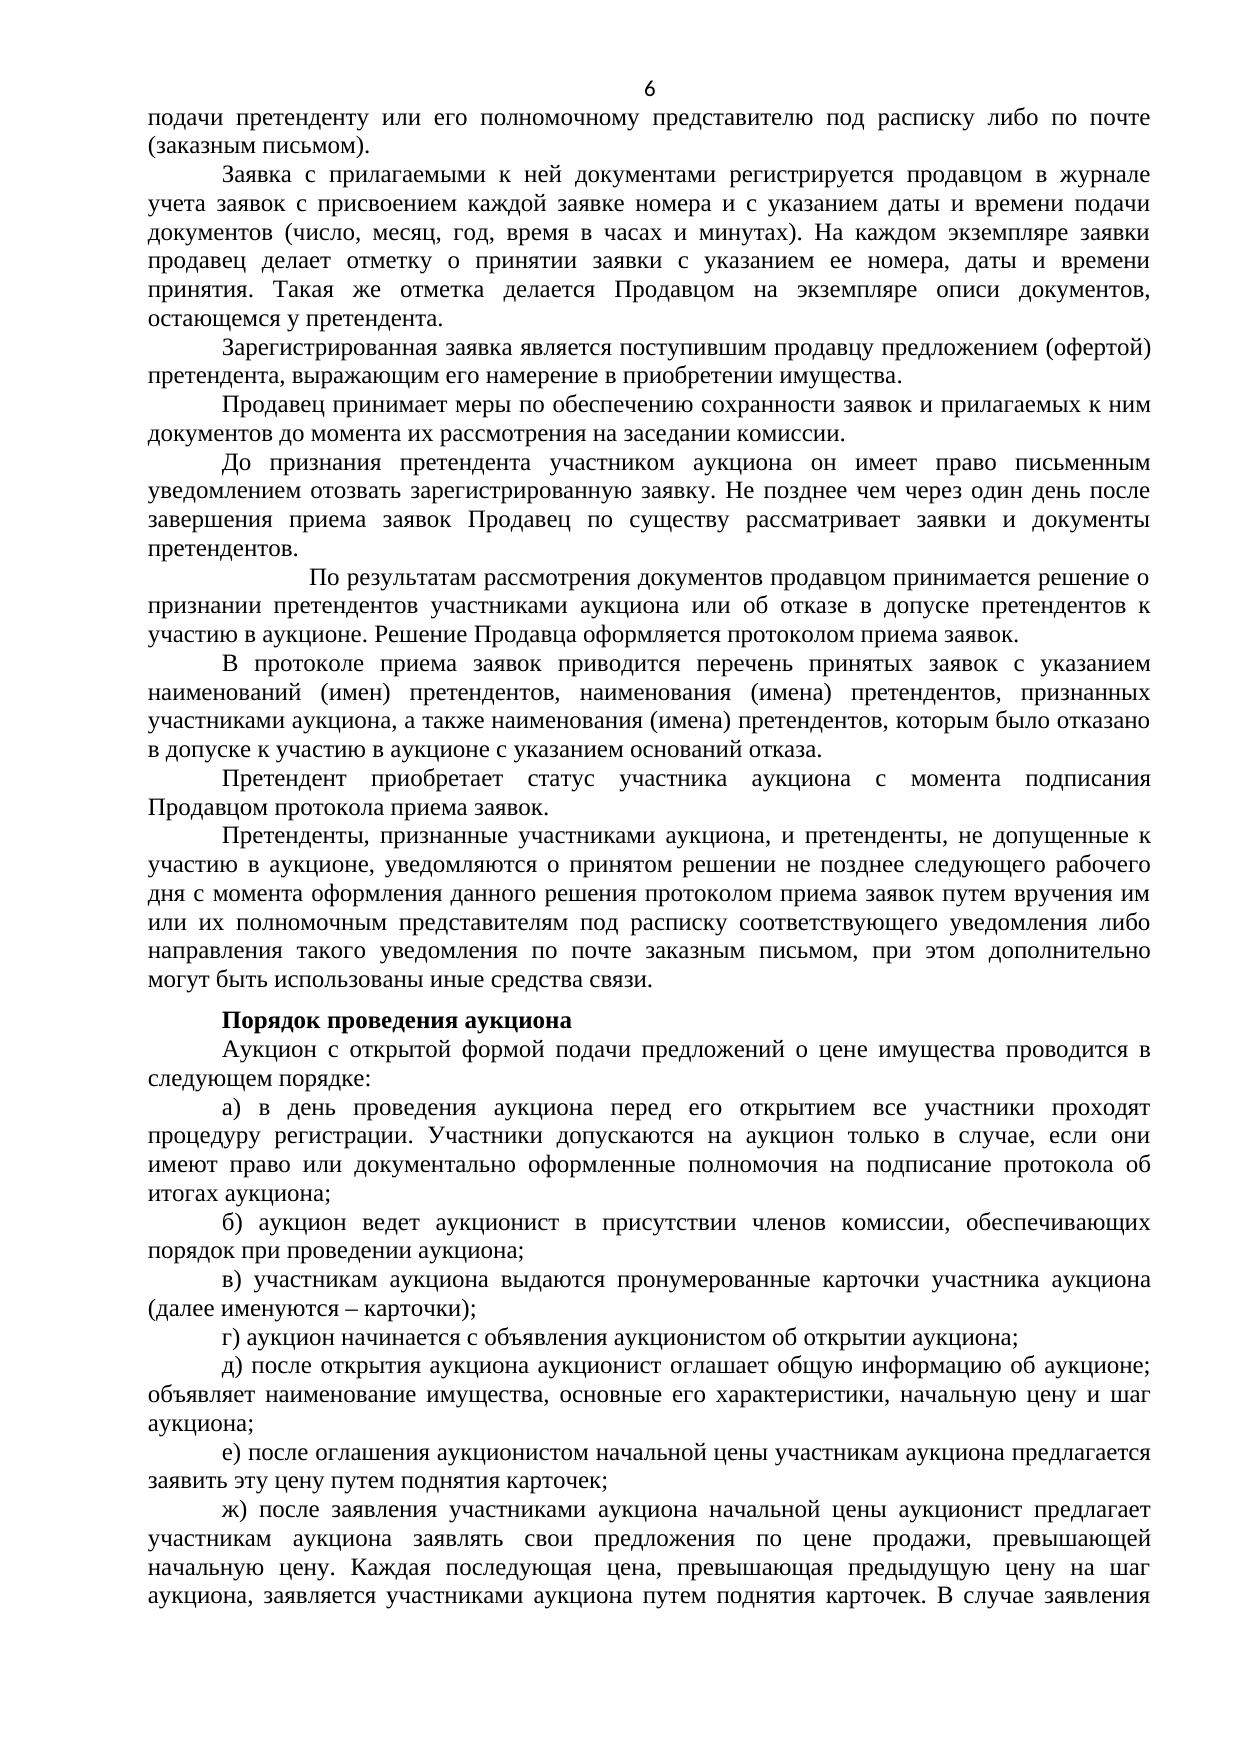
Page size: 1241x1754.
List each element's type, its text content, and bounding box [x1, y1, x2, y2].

text г) аукцион начинается с объявления аукционистом об открытии аукциона; [148, 1322, 1152, 1351]
text По результатам рассмотрения документов продавцом принимается решение о признании претендентов участниками аукциона или об отказе в допуске претендентов к участию в аукционе. Решение Продавца оформляется протоколом приема заявок. [148, 562, 1152, 648]
text Аукцион с открытой формой подачи предложений о цене имущества проводится в следующем порядке: [148, 1034, 1152, 1092]
text б) аукцион ведет аукционист в присутствии членов комиссии, обеспечивающих порядок при проведении аукциона; [148, 1207, 1152, 1264]
text До признания претендента участником аукциона он имеет право письменным уведомлением отозвать зарегистрированную заявку. Не позднее чем через один день после завершения приема заявок Продавец по существу рассматривает заявки и документы претендентов. [148, 447, 1152, 562]
text д) после открытия аукциона аукционист оглашает общую информацию об аукционе; объявляет наименование имущества, основные его характеристики, начальную цену и шаг аукциона; [148, 1351, 1152, 1437]
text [148, 102, 1152, 159]
text Зарегистрированная заявка является поступившим продавцу предложением (офертой) претендента, выражающим его намерение в приобретении имущества. [148, 332, 1152, 389]
text Претендент приобретает статус участника аукциона с момента подписания Продавцом протокола приема заявок. [148, 763, 1152, 821]
text а) в день проведения аукциона перед его открытием все участники проходят процедуру регистрации. Участники допускаются на аукцион только в случае, если они имеют право или документально оформленные полномочия на подписание протокола об итогах аукциона; [148, 1092, 1152, 1207]
text Продавец принимает меры по обеспечению сохранности заявок и прилагаемых к ним документов до момента их рассмотрения на заседании комиссии. [148, 389, 1152, 447]
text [148, 1494, 1152, 1609]
text е) после оглашения аукционистом начальной цены участникам аукциона предлагается заявить эту цену путем поднятия карточек; [148, 1437, 1152, 1494]
text Заявка с прилагаемыми к ней документами регистрируется продавцом в журнале учета заявок с присвоением каждой заявке номера и с указанием даты и времени подачи документов (число, месяц, год, время в часах и минутах). На каждом экземпляре заявки продавец делает отметку о принятии заявки с указанием ее номера, даты и времени принятия. Такая же отметка делается Продавцом на экземпляре описи документов, остающемся у претендента. [148, 159, 1152, 332]
text Порядок проведения аукциона [148, 1006, 1152, 1034]
text Претенденты, признанные участниками аукциона, и претенденты, не допущенные к участию в аукционе, уведомляются о принятом решении не позднее следующего рабочего дня с момента оформления данного решения протоколом приема заявок путем вручения им или их полномочным представителям под расписку соответствующего уведомления либо направления такого уведомления по почте заказным письмом, при этом дополнительно могут быть использованы иные средства связи. [148, 821, 1152, 993]
text в) участникам аукциона выдаются пронумерованные карточки участника аукциона (далее именуются – карточки); [148, 1264, 1152, 1322]
text В протоколе приема заявок приводится перечень принятых заявок с указанием наименований (имен) претендентов, наименования (имена) претендентов, признанных участниками аукциона, а также наименования (имена) претендентов, которым было отказано в допуске к участию в аукционе с указанием оснований отказа. [148, 648, 1152, 763]
